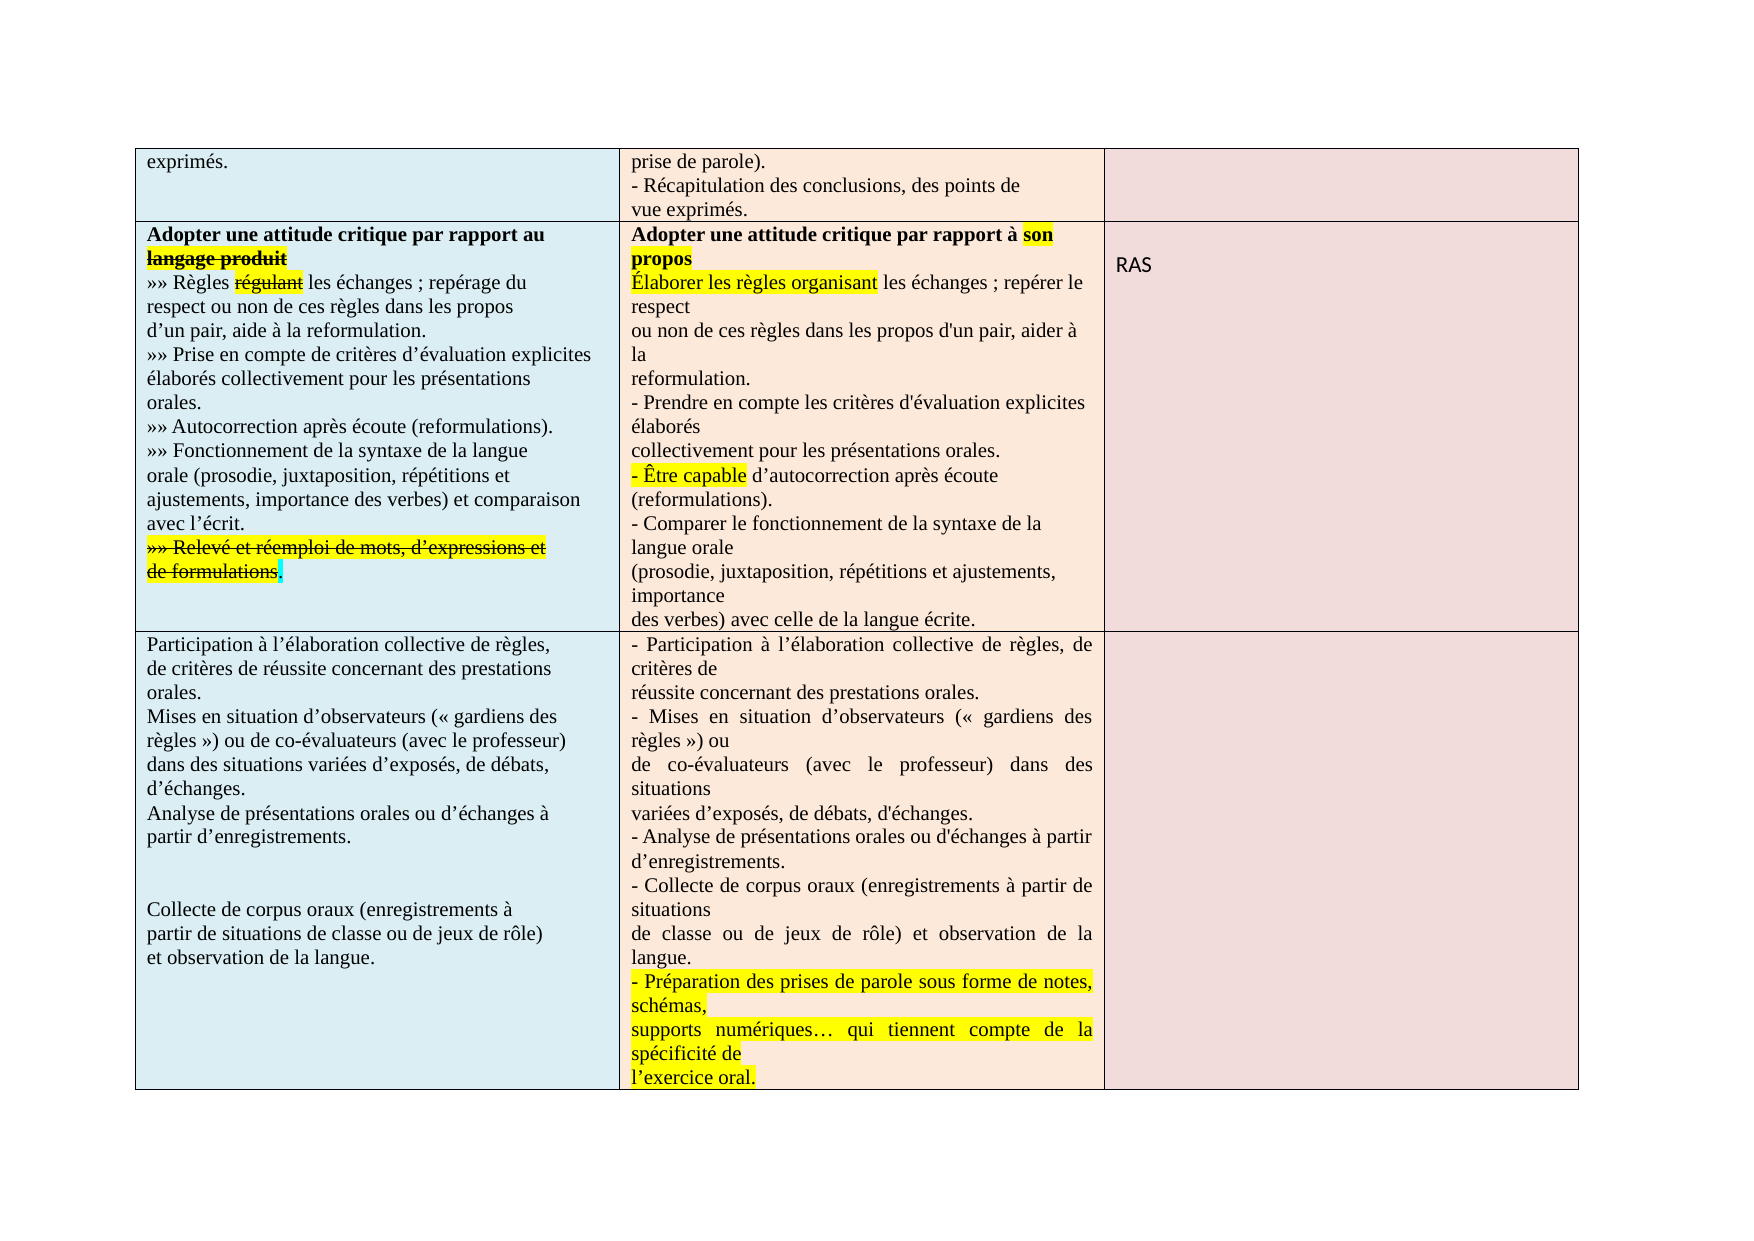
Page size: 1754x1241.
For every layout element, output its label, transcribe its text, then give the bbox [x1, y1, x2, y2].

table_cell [620, 149, 1104, 221]
table_cell Adopter une attitude critique par rapport au langage produit »» Règles régulant les échanges ; repérage du respect ou non de ces règles dans les propos d’un pair, aide à la reformulation. »» Prise en compte de critères d’évaluation explicites élaborés collectivement pour les présentations orales. »» Autocorrection après écoute (reformulations). »» Fonctionnement de la syntaxe de la langue orale (prosodie, juxtaposition, répétitions et ajustements, importance des verbes) et comparaison avec l’écrit. »» Relevé et réemploi de mots, d’expressions et de formulations. [136, 222, 619, 631]
table_cell Adopter une attitude critique par rapport à son propos Élaborer les règles organisant les échanges ; repérer le respect ou non de ces règles dans les propos d'un pair, aider à la reformulation. - Prendre en compte les critères d'évaluation explicites élaborés collectivement pour les présentations orales. - Être capable d’autocorrection après écoute (reformulations). - Comparer le fonctionnement de la syntaxe de la langue orale (prosodie, juxtaposition, répétitions et ajustements, importance des verbes) avec celle de la langue écrite. [620, 222, 1104, 631]
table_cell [1105, 149, 1578, 221]
table_cell RAS [1105, 222, 1578, 631]
table_cell - Participation à l’élaboration collective de règles, de critères de réussite concernant des prestations orales. - Mises en situation d’observateurs (« gardiens des règles ») ou de co-évaluateurs (avec le professeur) dans des situations variées d’exposés, de débats, d'échanges. - Analyse de présentations orales ou d'échanges à partir d’enregistrements. - Collecte de corpus oraux (enregistrements à partir de situations de classe ou de jeux de rôle) et observation de la langue. - Préparation des prises de parole sous forme de notes, schémas, supports numériques… qui tiennent compte de la spécificité de l’exercice oral. [620, 632, 1104, 1089]
table_cell Participation à l’élaboration collective de règles, de critères de réussite concernant des prestations orales. Mises en situation d’observateurs (« gardiens des règles ») ou de co-évaluateurs (avec le professeur) dans des situations variées d’exposés, de débats, d’échanges. Analyse de présentations orales ou d’échanges à partir d’enregistrements. Collecte de corpus oraux (enregistrements à partir de situations de classe ou de jeux de rôle) et observation de la langue. [136, 632, 619, 1089]
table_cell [136, 149, 619, 221]
table_cell [1105, 632, 1578, 1089]
